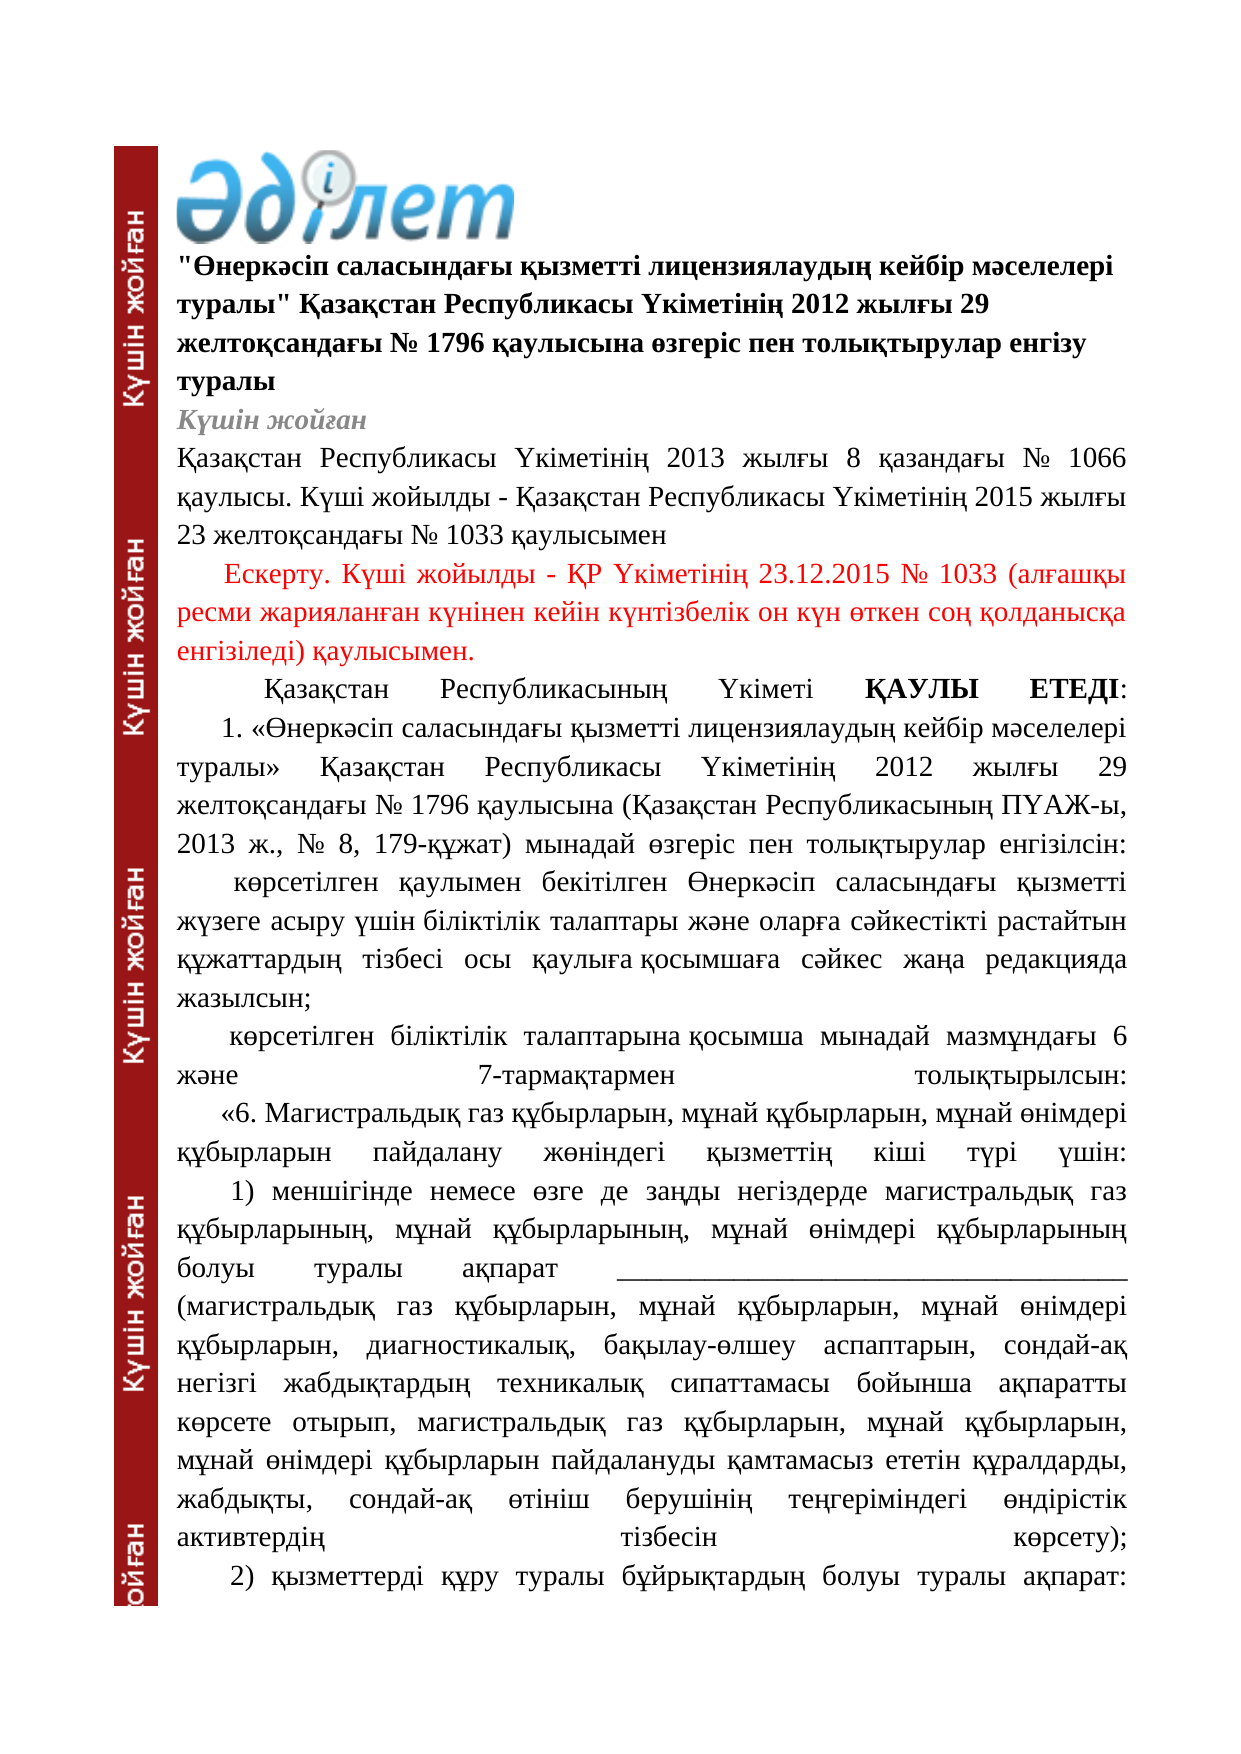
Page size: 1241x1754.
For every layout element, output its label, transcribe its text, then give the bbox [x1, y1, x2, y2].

picture [114, 397, 158, 402]
picture [114, 146, 158, 248]
text Күшін жойған [112, 402, 1128, 435]
picture [114, 435, 158, 440]
text "Өнеркәсiп саласындағы қызметті лицензиялаудың кейбір мәселелері туралы" Қазақстан Республикасы Үкіметінің 2012 жылғы 29 желтоқсандағы № 1796 қаулысына өзгеріс пен толықтырулар енгізу туралы [112, 248, 1128, 397]
picture [114, 667, 158, 672]
text Қазақстан Республикасы Үкіметінің 2013 жылғы 8 қазандағы № 1066 қаулысы. Күші жойылды - Қазақстан Республикасы Үкіметінің 2015 жылғы 23 желтоқсандағы № 1033 қаулысымен [112, 440, 1128, 551]
picture [114, 551, 158, 556]
picture [114, 1592, 158, 1606]
picture [176, 150, 515, 244]
text Ескерту. Күші жойылды - ҚР Үкіметінің 23.12.2015 № 1033 (алғашқы ресми жарияланған күнінен кейін күнтiзбелiк он күн өткен соң қолданысқа енгiзiледi) қаулысымен. [112, 556, 1128, 667]
